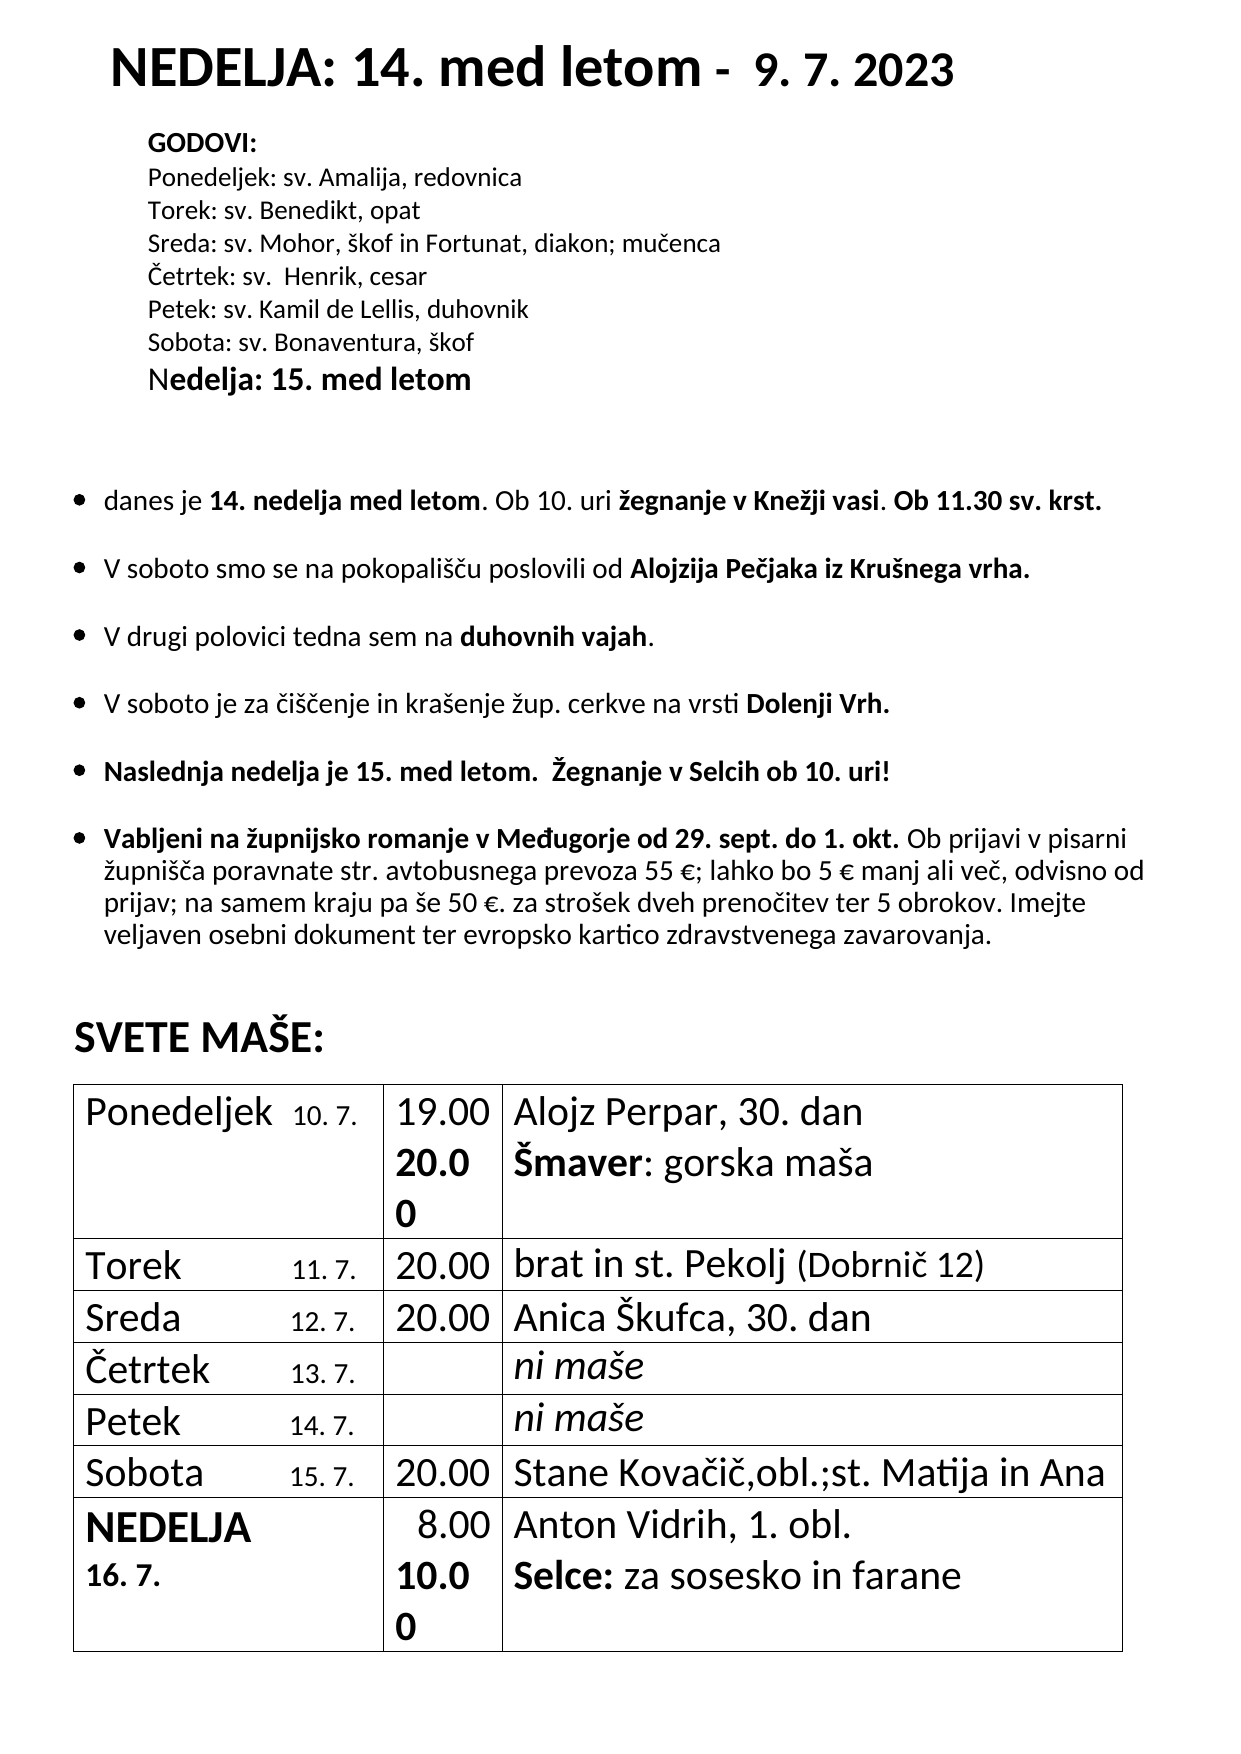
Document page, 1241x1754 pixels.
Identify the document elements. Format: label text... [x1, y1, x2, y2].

text Nedelja: 15. med letom [74, 358, 1167, 399]
text Torek: sv. Benedikt, opat [148, 193, 1167, 226]
table_cell ni maše [503, 1343, 1122, 1393]
table_header Alojz Perpar, 30. dan Šmaver: gorska maša [503, 1085, 1122, 1238]
list V soboto smo se na pokopališču poslovili od Alojzija Pečjaka iz Krušnega vrha. [74, 553, 1167, 585]
table_header 19.00 20.00 [384, 1085, 502, 1238]
list Vabljeni na župnijsko romanje v Međugorje od 29. sept. do 1. okt. Ob prijavi v pisarni župnišča poravnate str. avtobusnega prevoza 55 €; lahko bo 5 € manj ali več, odvisno od prijav; na samem kraju pa še 50 €. za strošek dveh prenočitev ter 5 obrokov. Imejte veljaven osebni dokument ter evropsko kartico zdravstvenega zavarovanja. [74, 823, 1167, 952]
text Sobota: sv. Bonaventura, škof [148, 325, 1167, 358]
list Naslednja nedelja je 15. med letom. Žegnanje v Selcih ob 10. uri! [74, 756, 1167, 788]
table_cell brat in st. Pekolj (Dobrnič 12) [503, 1239, 1122, 1290]
list V soboto je za čiščenje in krašenje žup. cerkve na vrsti Dolenji Vrh. [74, 688, 1167, 720]
text SVETE MAŠE: [74, 1007, 1167, 1063]
table_cell 20.00 [384, 1291, 502, 1342]
table_cell 20.00 [384, 1239, 502, 1290]
table_cell [384, 1343, 502, 1393]
table_cell 20.00 [384, 1446, 502, 1497]
list V drugi polovici tedna sem na duhovnih vajah. [74, 621, 1167, 652]
table_cell Torek 11. 7. [74, 1239, 383, 1290]
table_cell Anton Vidrih, 1. obl. Selce: za sosesko in farane [503, 1498, 1122, 1651]
text Četrtek: sv. Henrik, cesar [148, 259, 1167, 292]
table_cell Sobota 15. 7. [74, 1446, 383, 1497]
table_cell 8.00 10.00 [384, 1498, 502, 1651]
table_cell NEDELJA 16. 7. [74, 1498, 383, 1651]
text Petek: sv. Kamil de Lellis, duhovnik [148, 292, 1167, 325]
table_cell ni maše [503, 1395, 1122, 1445]
table_header Ponedeljek 10. 7. [74, 1085, 383, 1238]
table_cell Sreda 12. 7. [74, 1291, 383, 1342]
text GODOVI: [148, 124, 1167, 160]
table_cell Četrtek 13. 7. [74, 1343, 383, 1393]
list danes je 14. nedelja med letom. Ob 10. uri žegnanje v Knežji vasi. Ob 11.30 sv. krst. [74, 485, 1167, 517]
text Ponedeljek: sv. Amalija, redovnica [148, 160, 1167, 193]
text NEDELJA: 14. med letom - 9. 7. 2023 [74, 29, 1167, 101]
table_cell Anica Škufca, 30. dan [503, 1291, 1122, 1342]
table_cell [384, 1395, 502, 1445]
table_cell Petek 14. 7. [74, 1395, 383, 1445]
table_cell Stane Kovačič,obl.;st. Matija in Ana [503, 1446, 1122, 1497]
text Sreda: sv. Mohor, škof in Fortunat, diakon; mučenca [148, 226, 1167, 259]
